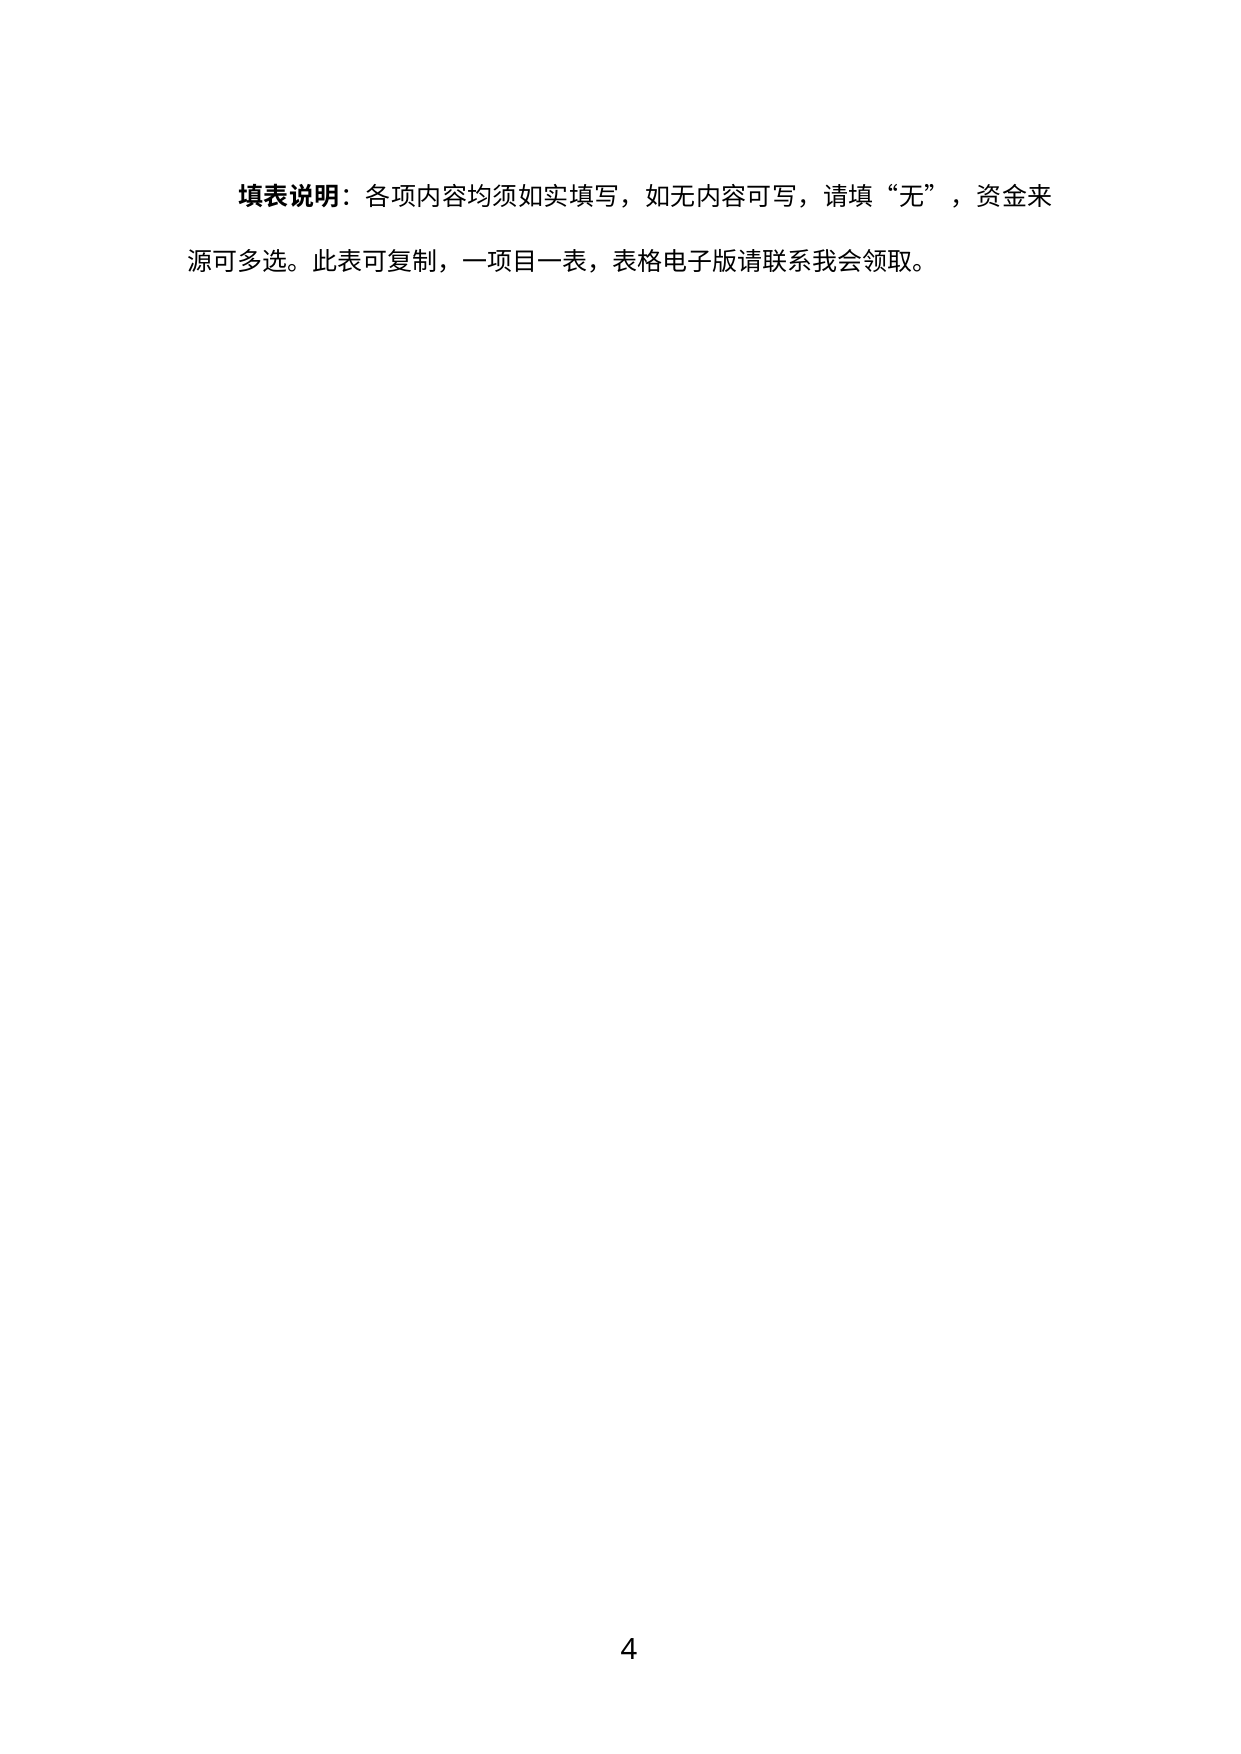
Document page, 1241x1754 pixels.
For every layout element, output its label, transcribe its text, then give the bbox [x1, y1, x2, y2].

text 填表说明：各项内容均须如实填写，如无内容可写，请填“无”，资金来源可多选。此表可复制，一项目一表，表格电子版请联系我会领取。 [187, 162, 1053, 292]
